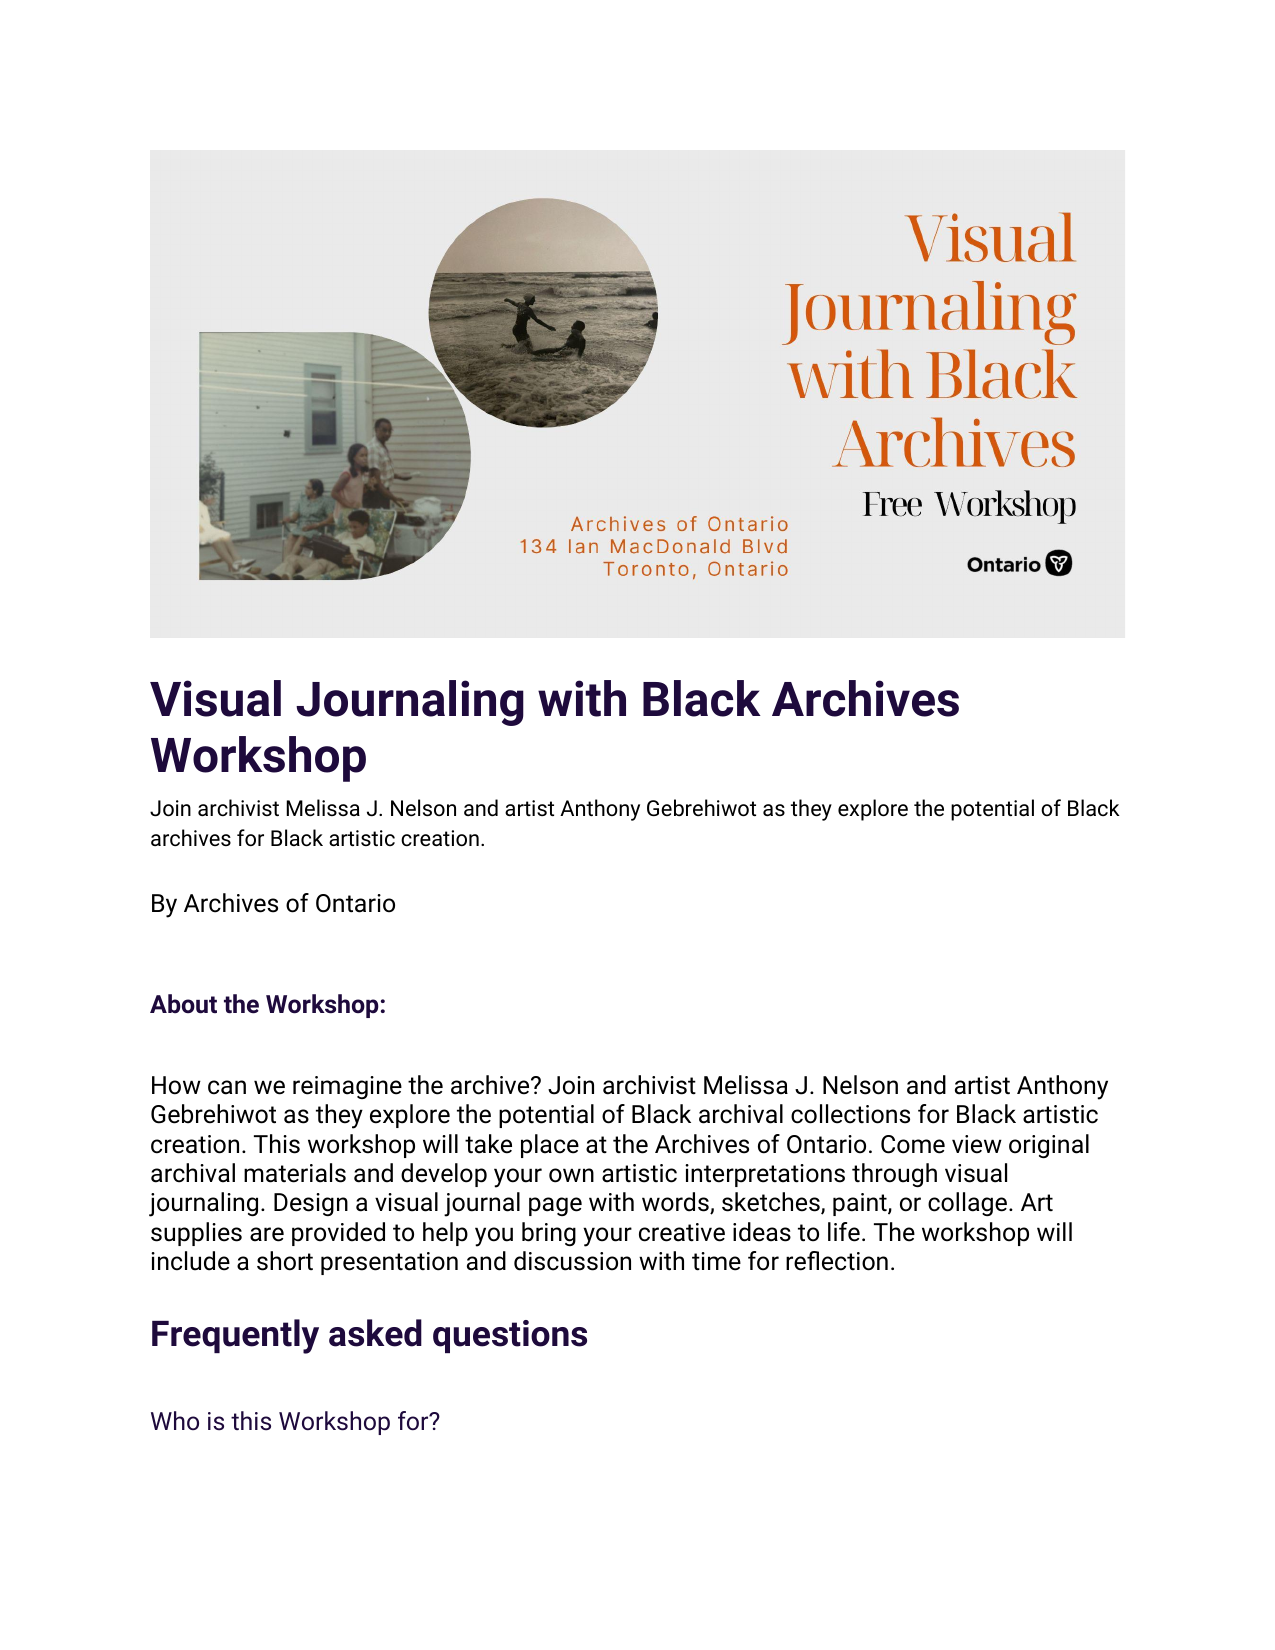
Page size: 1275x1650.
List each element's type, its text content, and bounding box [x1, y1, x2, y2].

text Who is this Workshop for? [150, 1393, 1125, 1437]
text How can we reimagine the archive? Join archivist Melissa J. Nelson and artist Anthony Gebrehiwot as they explore the potential of Black archival collections for Black artistic creation. This workshop will take place at the Archives of Ontario. Come view original archival materials and develop your own artistic interpretations through visual journaling. Design a visual journal page with words, sketches, paint, or collage. Art supplies are provided to help you bring your creative ideas to life. The workshop will include a short presentation and discussion with time for reflection. [150, 1057, 1125, 1276]
subtitle Visual Journaling with Black Archives Workshop [150, 672, 1125, 784]
text By Archives of Ontario [150, 889, 1125, 918]
text About the Workshop: [150, 990, 1125, 1019]
picture [150, 150, 1125, 638]
subtitle Frequently asked questions [150, 1314, 1125, 1355]
text Join archivist Melissa J. Nelson and artist Anthony Gebrehiwot as they explore the potential of Black archives for Black artistic creation. [150, 796, 1125, 851]
